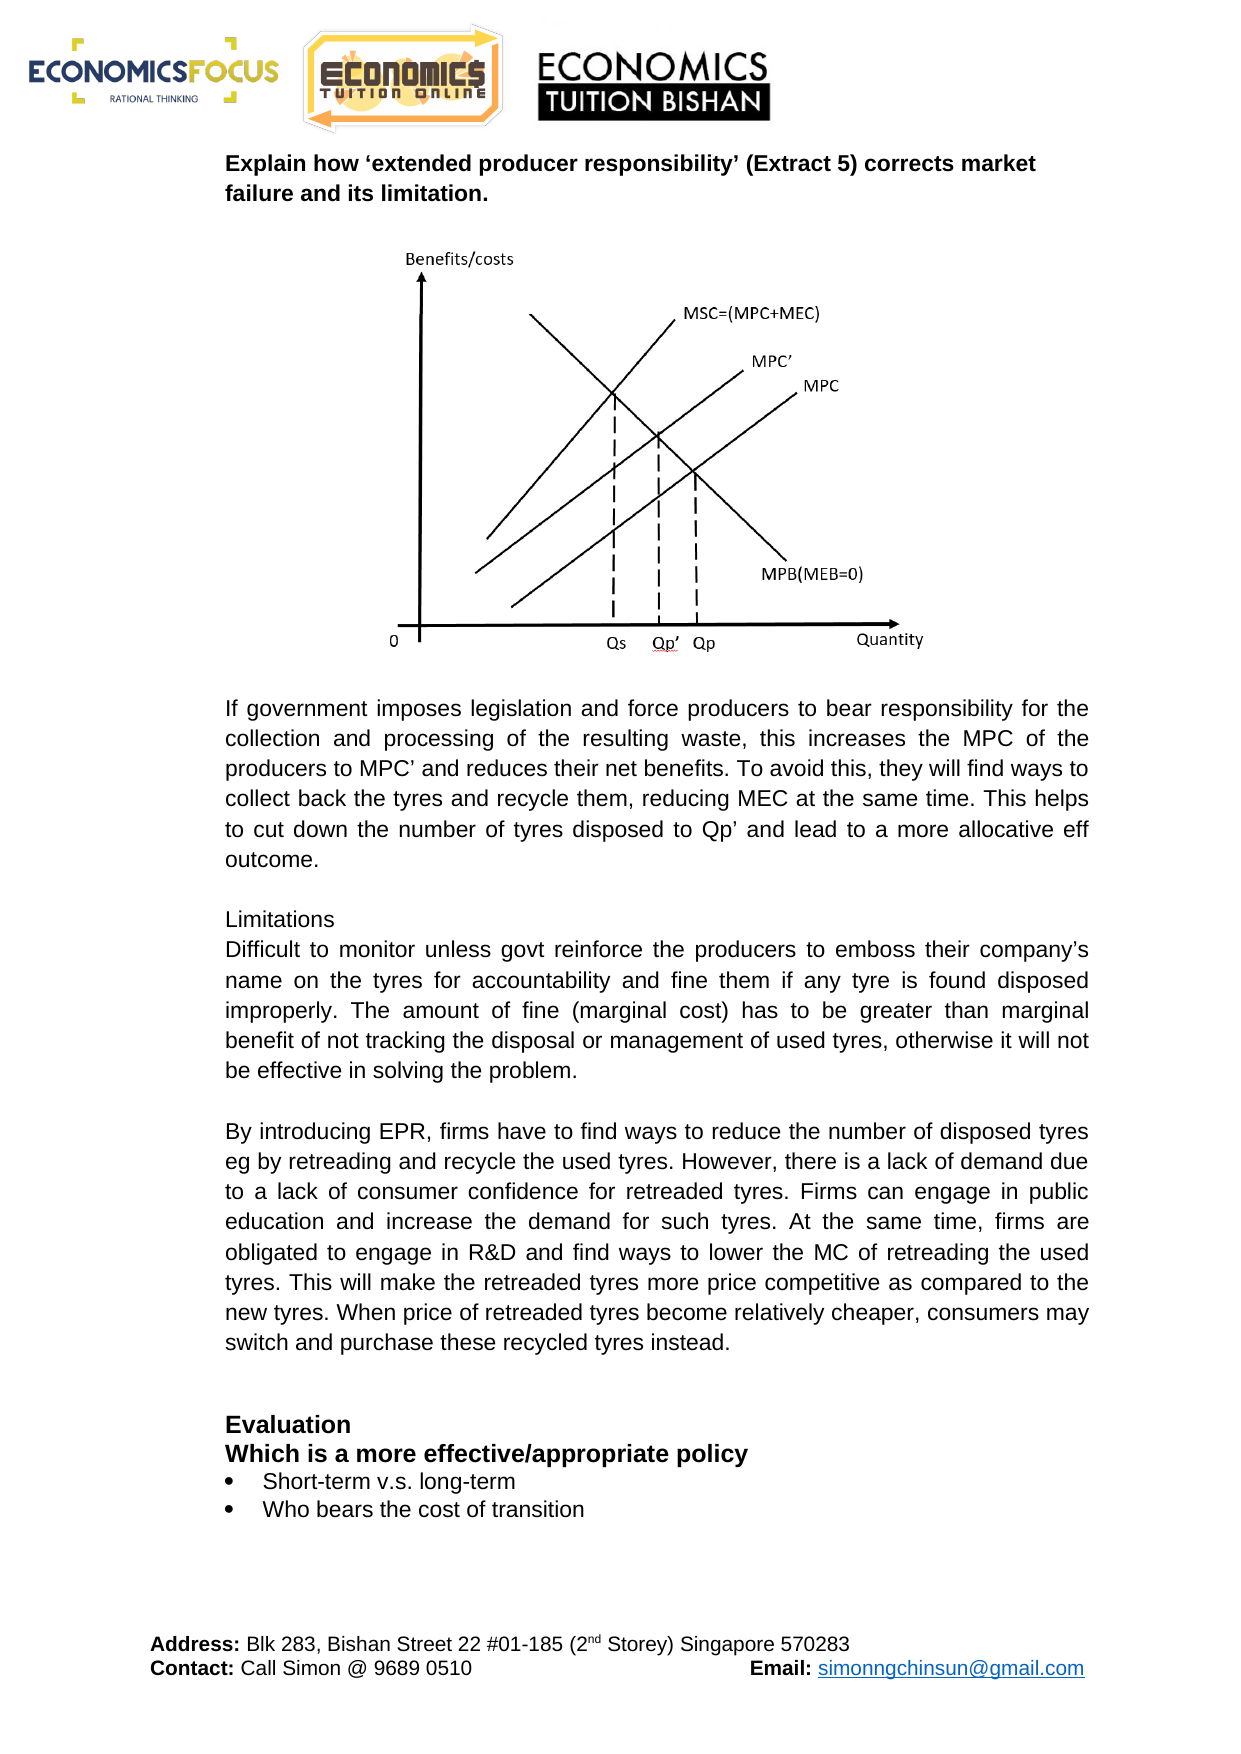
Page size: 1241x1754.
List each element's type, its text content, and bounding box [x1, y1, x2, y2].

list Explain how ‘extended producer responsibility’ (Extract 5) corrects market failure and its limitation. [225, 150, 1090, 207]
list If government imposes legislation and force producers to bear responsibility for the collection and processing of the resulting waste, this increases the MPC of the producers to MPC’ and reduces their net benefits. To avoid this, they will find ways to collect back the tyres and recycle them, reducing MEC at the same time. This helps to cut down the number of tyres disposed to Qp’ and lead to a more allocative eff outcome. [225, 695, 1090, 872]
list Who bears the cost of transition [225, 1496, 1090, 1523]
list Difficult to monitor unless govt reinforce the producers to emboss their company’s name on the tyres for accountability and fine them if any tyre is found disposed improperly. The amount of fine (marginal cost) has to be greater than marginal benefit of not tracking the disposal or management of used tyres, otherwise it will not be effective in solving the problem. [225, 936, 1090, 1083]
picture [298, 18, 508, 139]
picture [368, 240, 947, 661]
list By introducing EPR, firms have to find ways to reduce the number of disposed tyres eg by retreading and recycle the used tyres. However, there is a lack of demand due to a lack of consumer confidence for retreaded tyres. Firms can engage in public education and increase the demand for such tyres. At the same time, firms are obligated to engage in R&D and find ways to lower the MC of retreading the used tyres. This will make the retreaded tyres more price competitive as compared to the new tyres. When price of retreaded tyres become relatively cheaper, consumers may switch and purchase these recycled tyres instead. [225, 1118, 1090, 1355]
list Short-term v.s. long-term [225, 1468, 1090, 1494]
picture [527, 19, 777, 131]
text Evaluation [150, 1410, 1090, 1439]
picture [20, 4, 290, 139]
list Limitations [225, 906, 1090, 932]
text Which is a more effective/appropriate policy [150, 1439, 1090, 1468]
